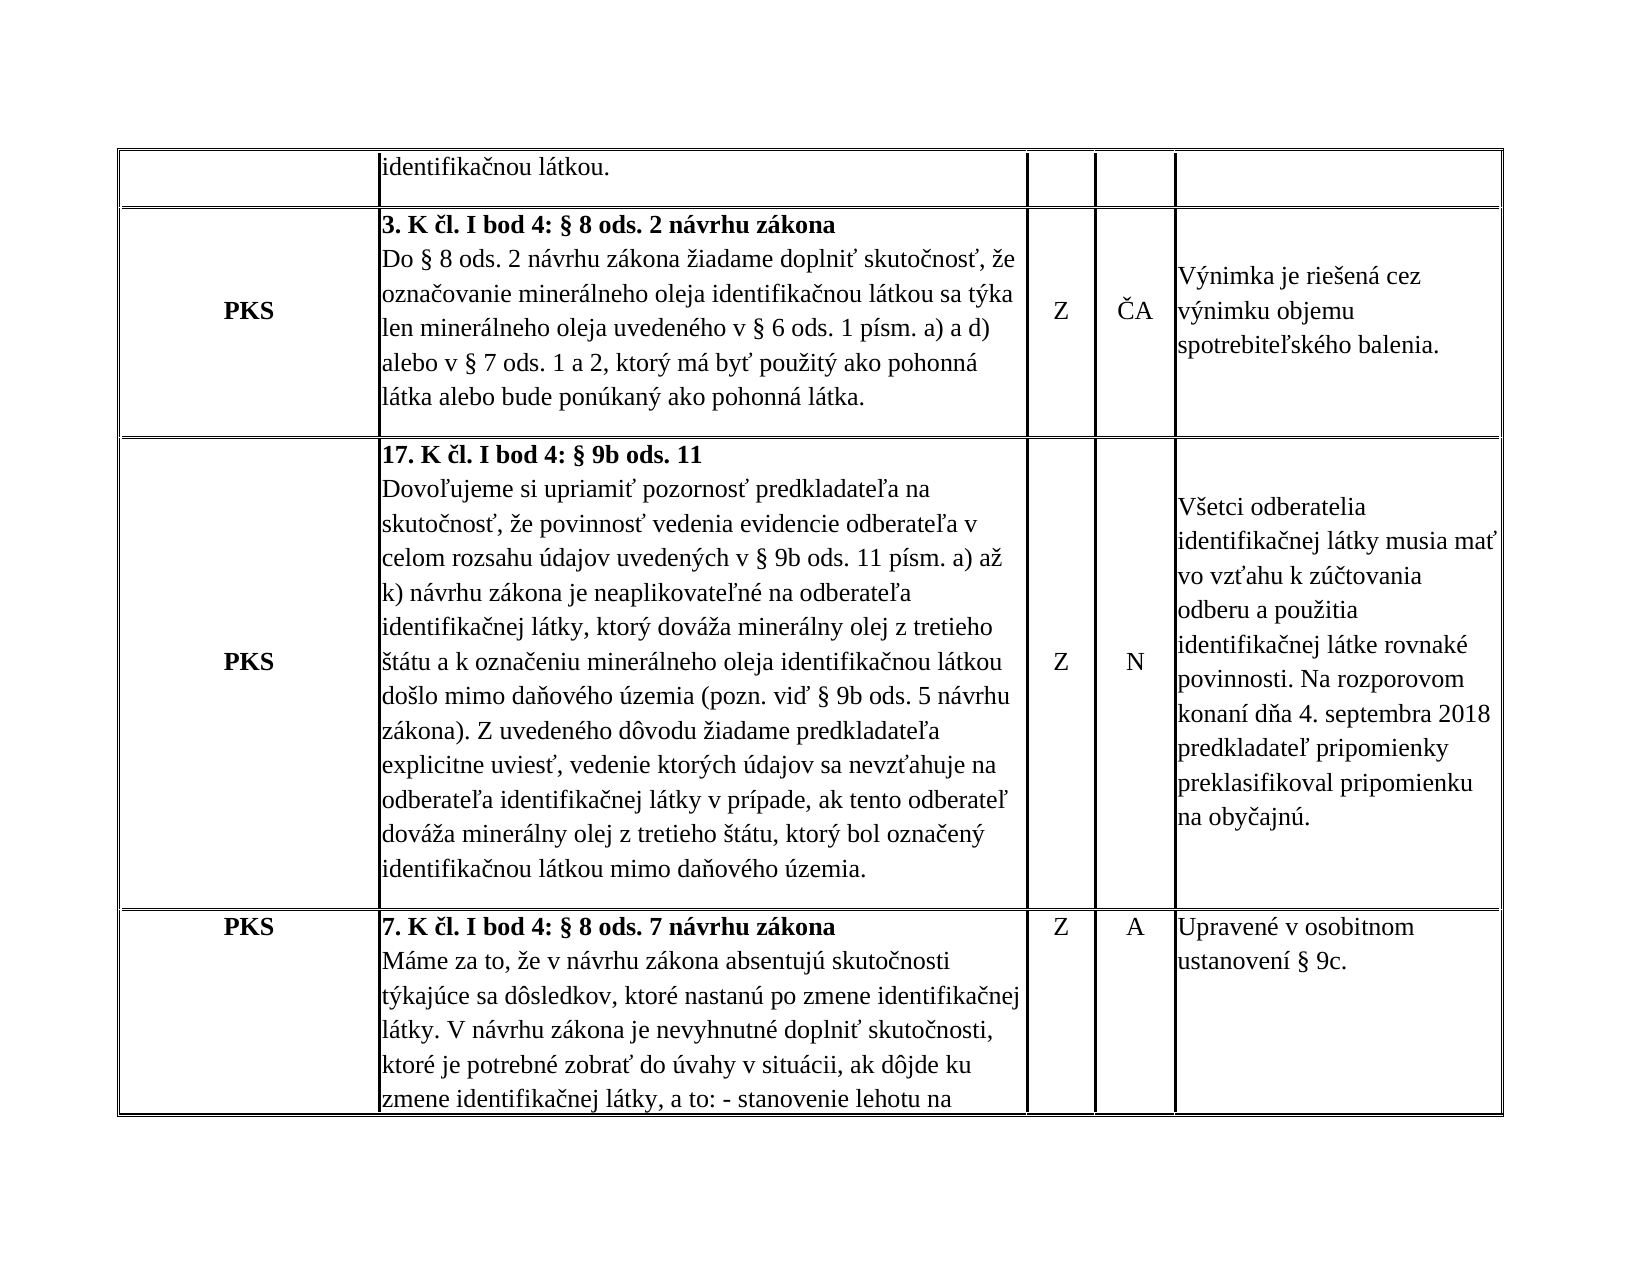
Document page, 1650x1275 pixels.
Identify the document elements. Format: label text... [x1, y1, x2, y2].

table_cell 17. K čl. I bod 4: § 9b ods. 11 Dovoľujeme si upriamiť pozornosť predkladateľa na skutočnosť, že povinnosť vedenia evidencie odberateľa v celom rozsahu údajov uvedených v § 9b ods. 11 písm. a) až k) návrhu zákona je neaplikovateľné na odberateľa identifikačnej látky, ktorý dováža minerálny olej z tretieho štátu a k označeniu minerálneho oleja identifikačnou látkou došlo mimo daňového územia (pozn. viď § 9b ods. 5 návrhu zákona). Z uvedeného dôvodu žiadame predkladateľa explicitne uviesť, vedenie ktorých údajov sa nevzťahuje na odberateľa identifikačnej látky v prípade, ak tento odberateľ dováža minerálny olej z tretieho štátu, ktorý bol označený identifikačnou látkou mimo daňového územia. [381, 439, 1026, 907]
table_cell PKS [120, 908, 379, 1113]
table_cell 3. K čl. I bod 4: § 8 ods. 2 návrhu zákona Do § 8 ods. 2 návrhu zákona žiadame doplniť skutočnosť, že označovanie minerálneho oleja identifikačnou látkou sa týka len minerálneho oleja uvedeného v § 6 ods. 1 písm. a) a d) alebo v § 7 ods. 1 a 2, ktorý má byť použitý ako pohonná látka alebo bude ponúkaný ako pohonná látka. [381, 209, 1026, 436]
table_cell PKS [118, 436, 379, 907]
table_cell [379, 149, 1027, 206]
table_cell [1175, 151, 1501, 206]
table_cell N [1095, 149, 1175, 206]
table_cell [379, 911, 1027, 1113]
table_cell PKS [120, 151, 379, 206]
table_cell PKS [118, 206, 379, 436]
table_cell N [1097, 439, 1174, 907]
table_cell Z [1027, 911, 1095, 1113]
table_cell Všetci odberatelia identifikačnej látky musia mať vo vzťahu k zúčtovania odberu a použitia identifikačnej látke rovnaké povinnosti. Na rozporovom konaní dňa 4. septembra 2018 predkladateľ pripomienky preklasifikoval pripomienku na obyčajnú. [1175, 436, 1502, 907]
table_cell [1175, 908, 1501, 1113]
table_cell Z [1029, 209, 1094, 436]
table_cell ČA [1097, 209, 1174, 436]
table_cell A [1095, 911, 1175, 1113]
table_cell Z [1027, 149, 1095, 206]
table_cell Z [1029, 439, 1094, 907]
table_cell Výnimka je riešená cez výnimku objemu spotrebiteľského balenia. [1175, 206, 1502, 436]
